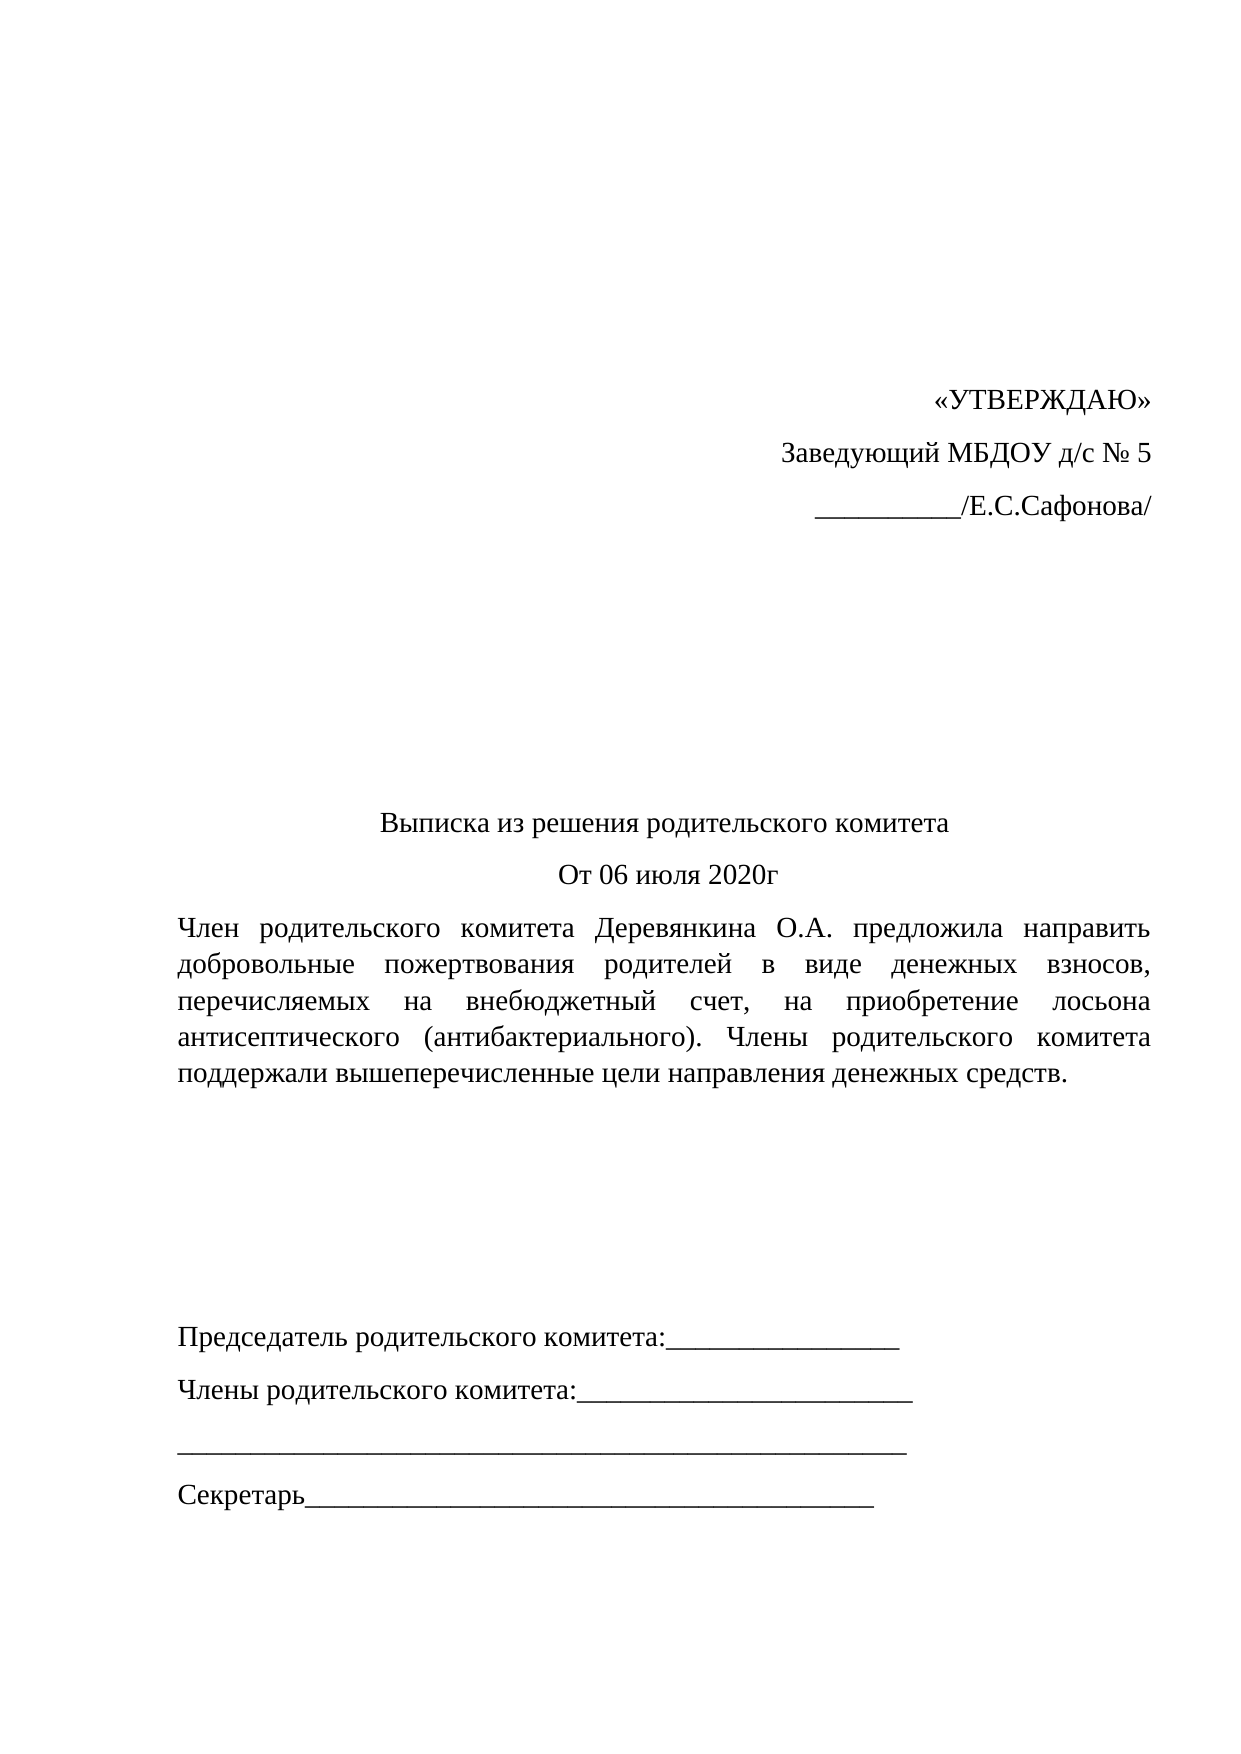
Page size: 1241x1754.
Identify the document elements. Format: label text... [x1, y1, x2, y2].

text Выписка из решения родительского комитета [177, 805, 1152, 838]
text Член родительского комитета Деревянкина О.А. предложила направить добровольные пожертвования родителей в виде денежных взносов, перечисляемых на внебюджетный счет, на приобретение лосьона антисептического (антибактериального). Члены родительского комитета поддержали вышеперечисленные цели направления денежных средств. [177, 910, 1152, 1088]
text Члены родительского комитета:_______________________ [177, 1372, 1152, 1405]
text «УТВЕРЖДАЮ» [177, 382, 1152, 416]
text От 06 июля 2020г [177, 857, 1152, 891]
text __________/Е.С.Сафонова/ [177, 488, 1152, 521]
text __________________________________________________ [177, 1424, 1152, 1458]
text Секретарь_______________________________________ [177, 1477, 1152, 1511]
text Заведующий МБДОУ д/с № 5 [177, 435, 1152, 468]
text Председатель родительского комитета:________________ [177, 1319, 1152, 1352]
